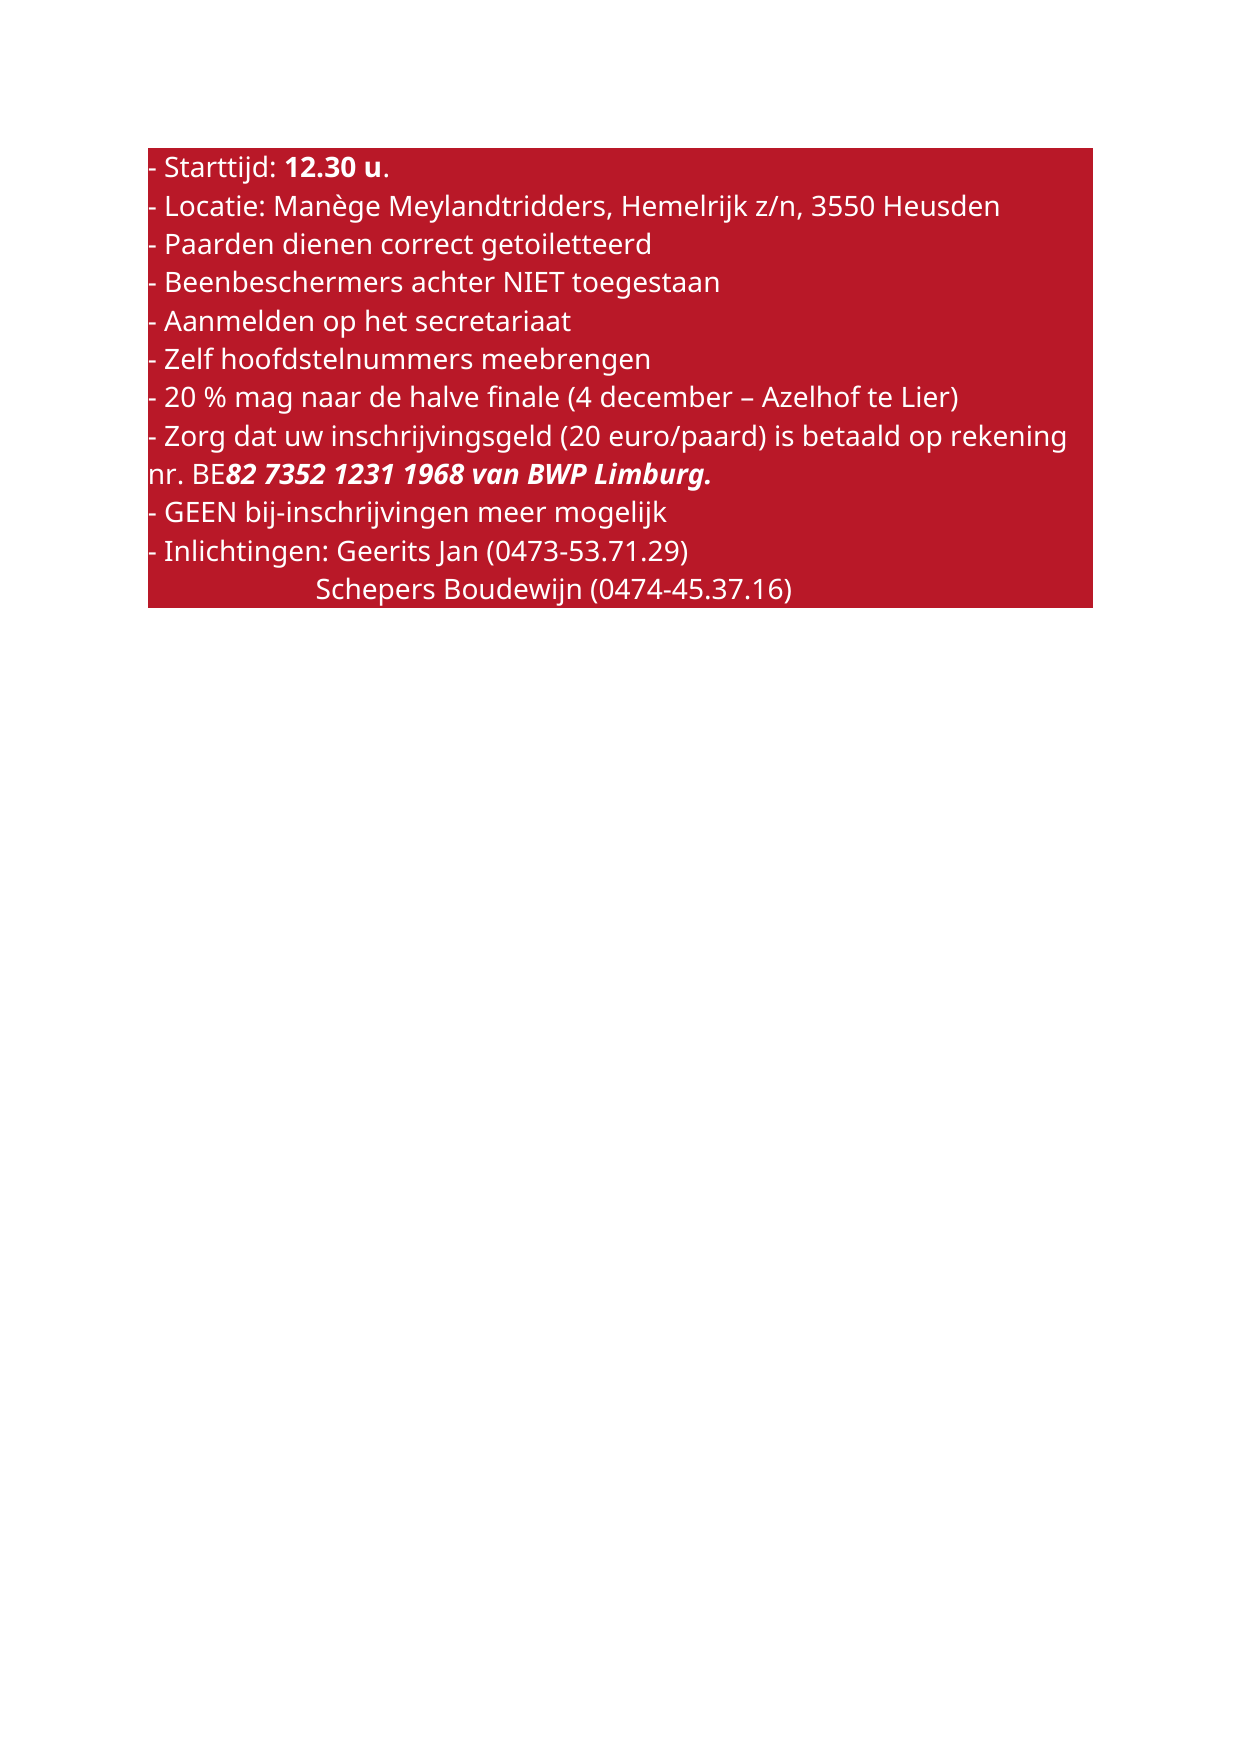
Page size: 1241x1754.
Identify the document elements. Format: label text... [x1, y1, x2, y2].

text - Inlichtingen: Geerits Jan (0473-53.71.29) [148, 531, 1093, 569]
text - Aanmelden op het secretariaat [148, 301, 1093, 339]
text - Locatie: Manège Meylandtridders, Hemelrijk z/n, 3550 Heusden [148, 186, 1093, 224]
text - Paarden dienen correct getoiletteerd [148, 224, 1093, 263]
text - GEEN bij-inschrijvingen meer mogelijk [148, 493, 1093, 531]
text - Beenbeschermers achter NIET toegestaan [148, 263, 1093, 301]
text - Zelf hoofdstelnummers meebrengen [148, 339, 1093, 378]
text - 20 % mag naar de halve finale (4 december – Azelhof te Lier) [148, 378, 1093, 416]
text Schepers Boudewijn (0474-45.37.16) [148, 569, 1093, 608]
text - Starttijd: 12.30 u. [148, 148, 1093, 186]
text - Zorg dat uw inschrijvingsgeld (20 euro/paard) is betaald op rekening nr. BE82 7352 1231 1968 van BWP Limburg. [148, 416, 1093, 493]
